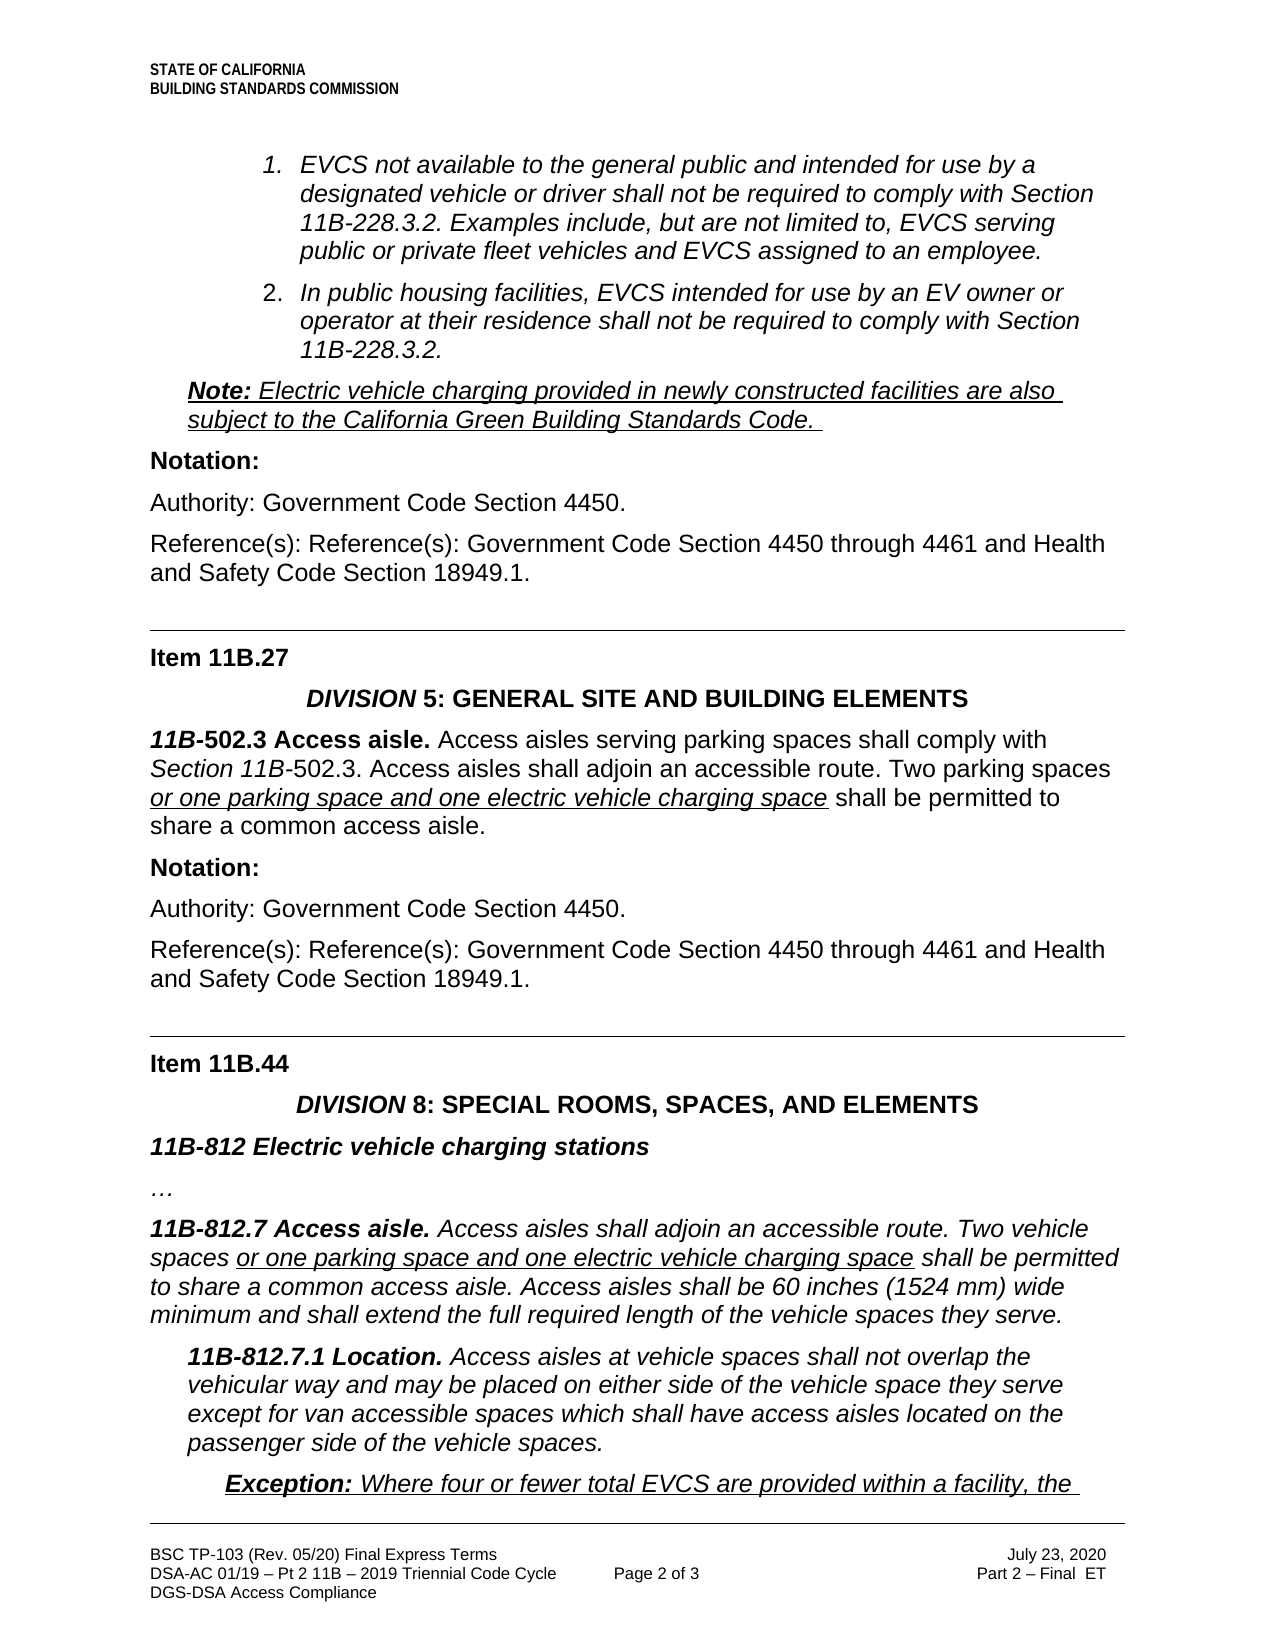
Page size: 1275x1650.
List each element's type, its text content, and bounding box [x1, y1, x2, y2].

text Notation: [150, 446, 1125, 475]
text Note: Electric vehicle charging provided in newly constructed facilities are also subject to the California Green Building Standards Code. [187, 376, 1125, 434]
text 11B-812 Electric vehicle charging stations [150, 1131, 1125, 1160]
subtitle Item 11B.27 [150, 643, 1125, 671]
text DIVISION 8: SPECIAL ROOMS, SPACES, AND ELEMENTS [150, 1090, 1125, 1119]
text Authority: Government Code Section 4450. [150, 487, 1125, 516]
text DIVISION 5: GENERAL SITE AND BUILDING ELEMENTS [150, 684, 1125, 713]
text 11B-812.7 Access aisle. Access aisles shall adjoin an accessible route. Two vehicle spaces or one parking space and one electric vehicle charging space shall be permitted to share a common access aisle. Access aisles shall be 60 inches (1524 mm) wide minimum and shall extend the full required length of the vehicle spaces they serve. [150, 1214, 1125, 1329]
text … [150, 1173, 1125, 1201]
text Authority: Government Code Section 4450. [150, 894, 1125, 923]
list EVCS not available to the general public and intended for use by a designated vehicle or driver shall not be required to comply with Section 11B-228.3.2. Examples include, but are not limited to, EVCS serving public or private fleet vehicles and EVCS assigned to an employee. [262, 150, 1125, 265]
text Notation: [150, 853, 1125, 881]
text Reference(s): Reference(s): Government Code Section 4450 through 4461 and Health and Safety Code Section 18949.1. [150, 529, 1125, 586]
subtitle Item 11B.44 [150, 1049, 1125, 1078]
list In public housing facilities, EVCS intended for use by an EV owner or operator at their residence shall not be required to comply with Section 11B-228.3.2. [262, 277, 1125, 364]
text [225, 1469, 1125, 1498]
text 11B-502.3 Access aisle. Access aisles serving parking spaces shall comply with Section 11B-502.3. Access aisles shall adjoin an accessible route. Two parking spaces or one parking space and one electric vehicle charging space shall be permitted to share a common access aisle. [150, 725, 1125, 840]
text Reference(s): Reference(s): Government Code Section 4450 through 4461 and Health and Safety Code Section 18949.1. [150, 935, 1125, 993]
text 11B-812.7.1 Location. Access aisles at vehicle spaces shall not overlap the vehicular way and may be placed on either side of the vehicle space they serve except for van accessible spaces which shall have access aisles located on the passenger side of the vehicle spaces. [187, 1341, 1125, 1456]
